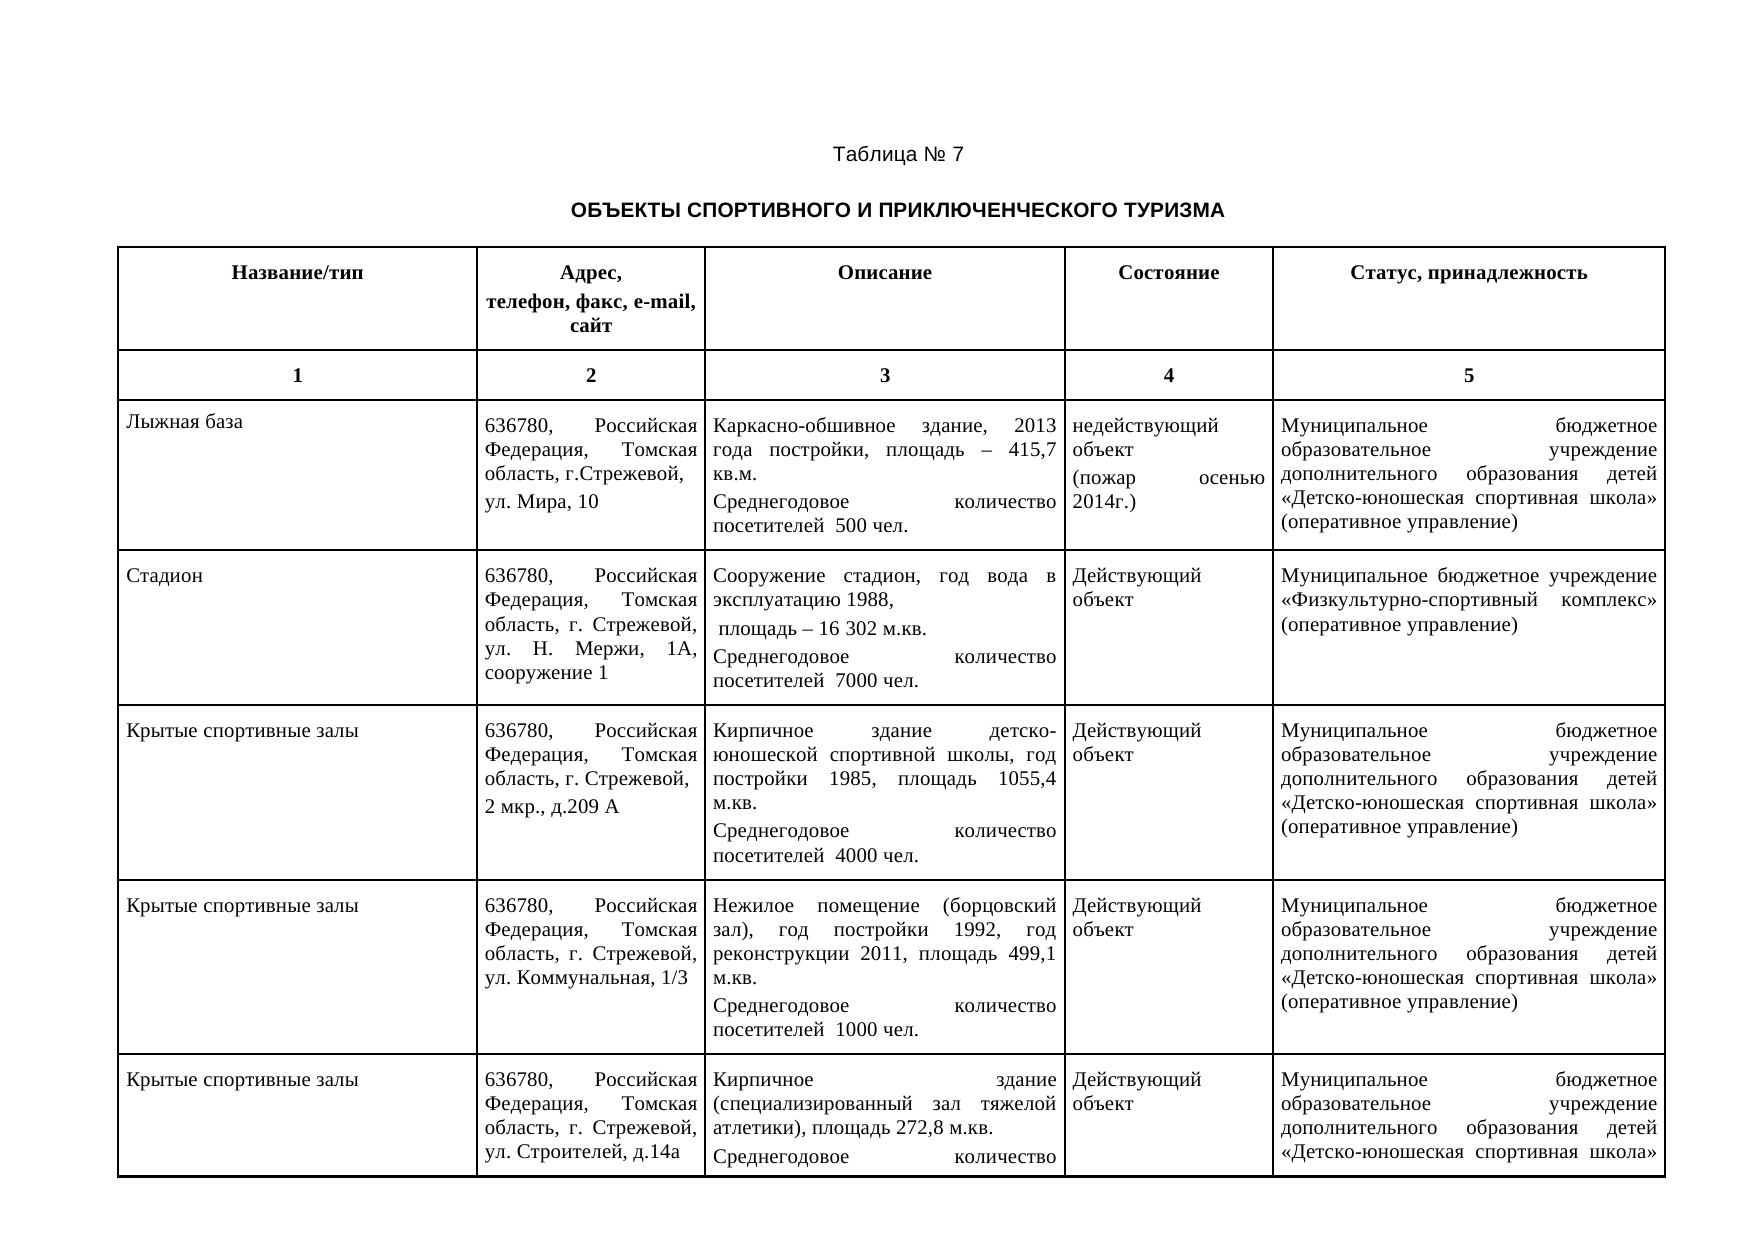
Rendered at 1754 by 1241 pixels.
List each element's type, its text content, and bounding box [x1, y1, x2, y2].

table_cell 4 [1066, 351, 1272, 399]
table_cell Сооружение стадион, год вода в эксплуатацию 1988, площадь – 16 302 м.кв. Среднегодовое количество посетителей 7000 чел. [706, 551, 1064, 704]
table_cell Действующий объект [1066, 881, 1272, 1053]
table_cell 5 [1274, 351, 1664, 399]
table_header Состояние [1066, 248, 1272, 349]
table_cell 636780, Российская Федерация, Томская область, г. Стрежевой, ул. Н. Мержи, 1А, сооружение 1 [478, 551, 704, 704]
table_header Описание [706, 248, 1064, 349]
table_cell Муниципальное бюджетное учреждение «Физкультурно-спортивный комплекс» (оперативное управление) [1274, 551, 1664, 704]
text ОБЪЕКТЫ СПОРТИВНОГО И ПРИКЛЮЧЕНЧЕСКОГО ТУРИЗМА [157, 198, 1640, 222]
table_cell Крытые спортивные залы [119, 706, 476, 878]
table_cell Муниципальное бюджетное образовательное учреждение дополнительного образования детей «Детско-юношеская спортивная школа» (оперативное управление) [1274, 401, 1664, 549]
table_cell 1 [119, 351, 476, 399]
table_cell Крытые спортивные залы [119, 881, 476, 1053]
table_cell Каркасно-обшивное здание, 2013 года постройки, площадь – 415,7 кв.м. Среднегодовое количество посетителей 500 чел. [706, 401, 1064, 549]
table_cell Муниципальное бюджетное образовательное учреждение дополнительного образования детей «Детско-юношеская спортивная школа» (оперативное управление) [1274, 881, 1664, 1053]
table_header Адрес, телефон, факс, e-mail, сайт [478, 248, 704, 349]
table_cell Действующий объект [1066, 706, 1272, 878]
table_cell 636780, Российская Федерация, Томская область, г. Стрежевой, 2 мкр., д.209 А [478, 706, 704, 878]
table_cell Нежилое помещение (борцовский зал), год постройки 1992, год реконструкции 2011, площадь 499,1 м.кв. Среднегодовое количество посетителей 1000 чел. [706, 881, 1064, 1053]
table_cell 636780, Российская Федерация, Томская область, г. Стрежевой, ул. Коммунальная, 1/3 [478, 881, 704, 1053]
table_cell 2 [478, 351, 704, 399]
table_cell Муниципальное бюджетное образовательное учреждение дополнительного образования детей «Детско-юношеская спортивная школа» (оперативное управление) [1274, 706, 1664, 878]
table_header Название/тип [119, 248, 476, 349]
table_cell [119, 1055, 476, 1175]
text Таблица № 7 [156, 142, 1640, 166]
table_cell 636780, Российская Федерация, Томская область, г.Стрежевой, ул. Мира, 10 [478, 401, 704, 549]
table_cell Стадион [119, 551, 476, 704]
table_cell 3 [706, 351, 1064, 399]
table_cell Лыжная база [119, 401, 476, 549]
table_cell недействующий объект (пожар осенью 2014г.) [1066, 401, 1272, 549]
table_cell Действующий объект [1066, 551, 1272, 704]
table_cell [706, 1055, 1064, 1175]
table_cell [1274, 1055, 1664, 1175]
table_cell Действующий объект [1066, 1055, 1272, 1175]
table_header Статус, принадлежность [1274, 248, 1664, 349]
table_cell Кирпичное здание детско-юношеской спортивной школы, год постройки 1985, площадь 1055,4 м.кв. Среднегодовое количество посетителей 4000 чел. [706, 706, 1064, 878]
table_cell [478, 1055, 704, 1175]
